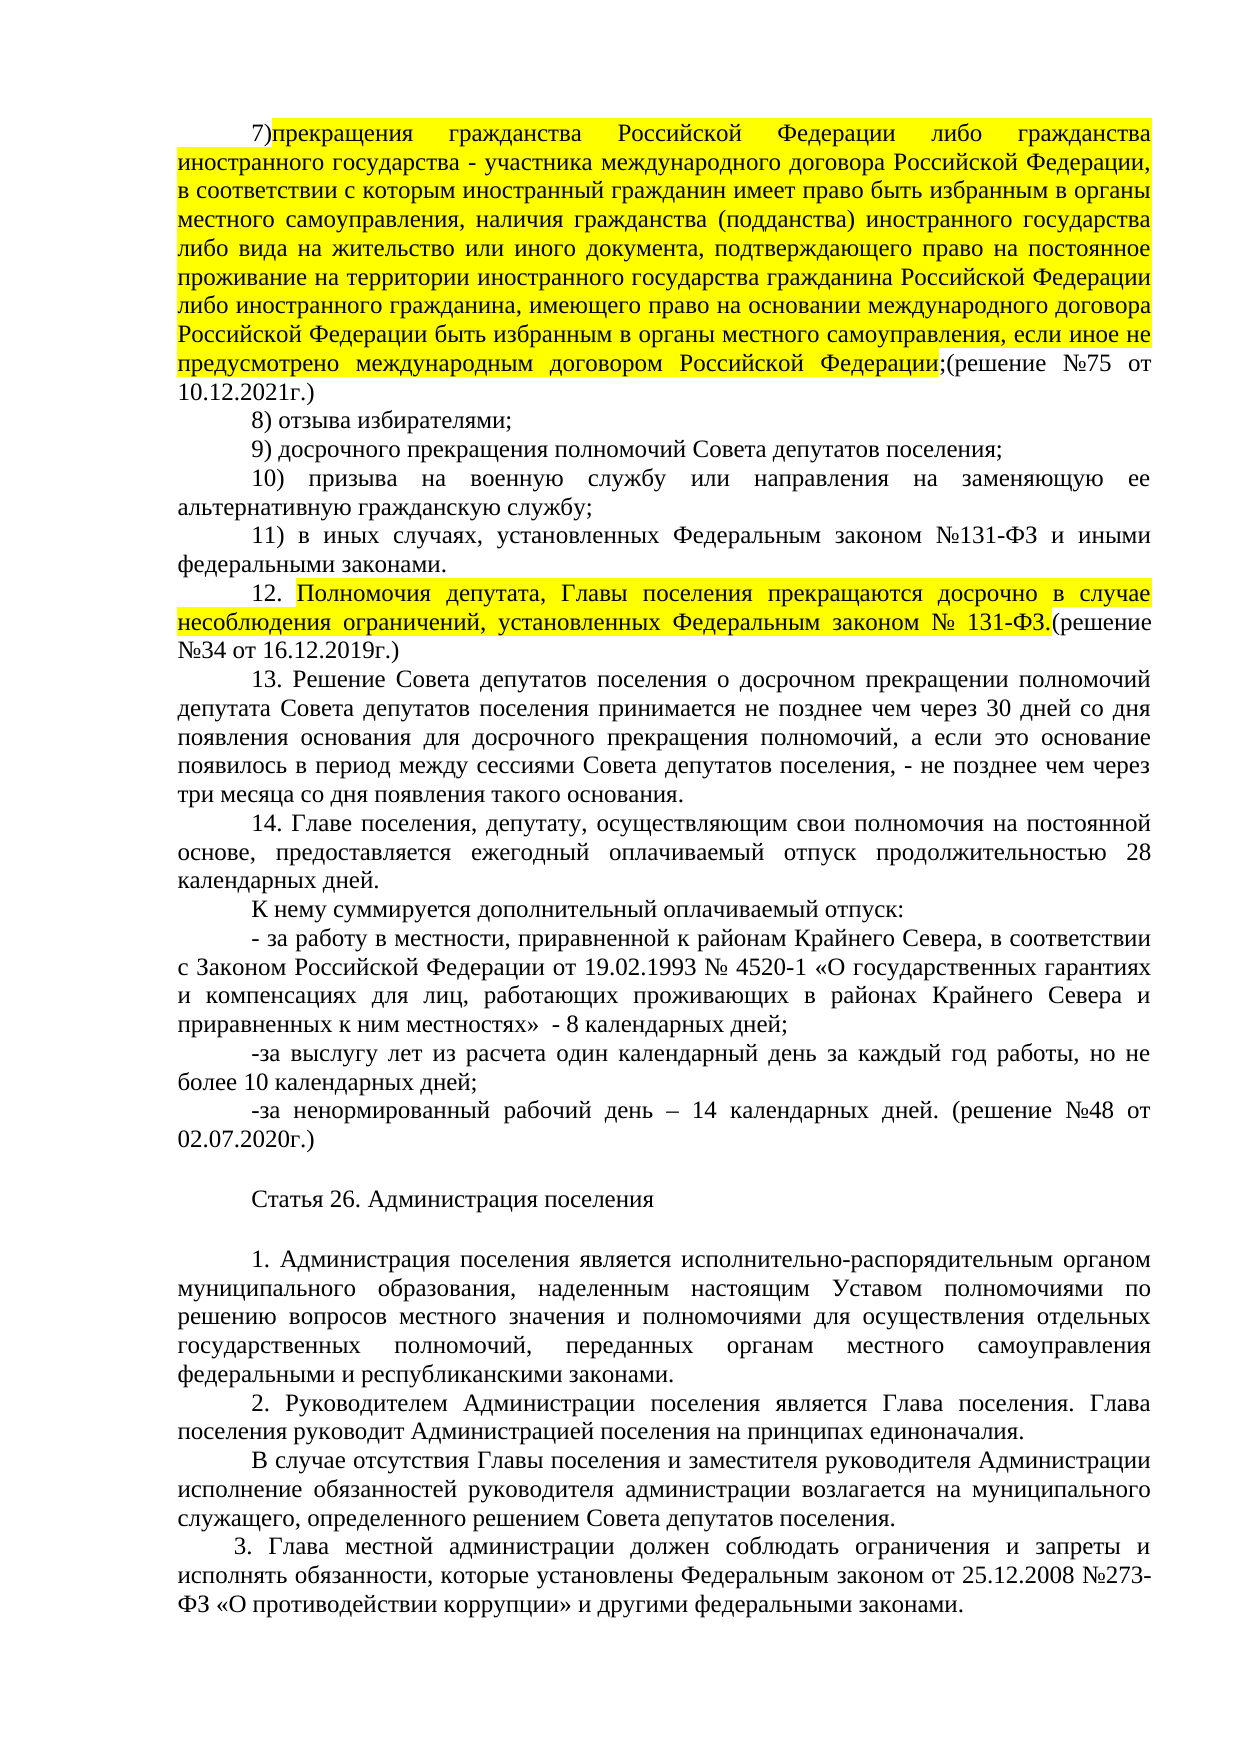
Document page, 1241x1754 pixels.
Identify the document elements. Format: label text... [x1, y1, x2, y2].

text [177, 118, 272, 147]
text 3. Глава местной администрации должен соблюдать ограничения и запреты и исполнять обязанности, которые установлены Федеральным законом от 25.12.2008 №273-ФЗ «О противодействии коррупции» и другими федеральными законами. [177, 1531, 1152, 1618]
text Статья 26. Администрация поселения [177, 1184, 1152, 1213]
text 13. Решение Совета депутатов поселения о досрочном прекращении полномочий депутата Совета депутатов поселения принимается не позднее чем через 30 дней со дня появления основания для досрочного прекращения полномочий, а если это основание появилось в период между сессиями Совета депутатов поселения, - не позднее чем через три месяца со дня появления такого основания. [177, 664, 1152, 808]
text 1. Администрация поселения является исполнительно-распорядительным органом муниципального образования, наделенным настоящим Уставом полномочиями по решению вопросов местного значения и полномочиями для осуществления отдельных государственных полномочий, переданных органам местного самоуправления федеральными и республиканскими законами. [177, 1244, 1152, 1388]
text -за ненормированный рабочий день – 14 календарных дней. (решение №48 от 02.07.2020г.) [177, 1096, 1152, 1153]
text 2. Руководителем Администрации поселения является Глава поселения. Глава поселения руководит Администрацией поселения на принципах единоначалия. [177, 1388, 1152, 1445]
text К нему суммируется дополнительный оплачиваемый отпуск: [177, 894, 1152, 923]
text В случае отсутствия Главы поселения и заместителя руководителя Администрации исполнение обязанностей руководителя администрации возлагается на муниципального служащего, определенного решением Совета депутатов поселения. [177, 1445, 1152, 1531]
text 14. Главе поселения, депутату, осуществляющим свои полномочия на постоянной основе, предоставляется ежегодный оплачиваемый отпуск продолжительностью 28 календарных дней. [177, 808, 1152, 894]
text 9) досрочного прекращения полномочий Совета депутатов поселения; [177, 434, 1152, 463]
text -за выслугу лет из расчета один календарный день за каждый год работы, но не более 10 календарных дней; [177, 1038, 1152, 1096]
text 8) отзыва избирателями; [177, 406, 1152, 434]
text 7)прекращения гражданства Российской Федерации либо гражданства иностранного государства - участника международного договора Российской Федерации, в соответствии с которым иностранный гражданин имеет право быть избранным в органы местного самоуправления, наличия гражданства (подданства) иностранного государства либо вида на жительство или иного документа, подтверждающего право на постоянное проживание на территории иностранного государства гражданина Российской Федерации либо иностранного гражданина, имеющего право на основании международного договора Российской Федерации быть избранным в органы местного самоуправления, если иное не предусмотрено международным договором Российской Федерации;(решение №75 от 10.12.2021г.) [177, 348, 1152, 406]
text - за работу в местности, приравненной к районам Крайнего Севера, в соответствии с Законом Российской Федерации от 19.02.1993 № 4520-1 «О государственных гарантиях и компенсациях для лиц, работающих проживающих в районах Крайнего Севера и приравненных к ним местностях» - 8 календарных дней; [177, 923, 1152, 1038]
text 12. Полномочия депутата, Главы поселения прекращаются досрочно в случае несоблюдения ограничений, установленных Федеральным законом № 131-ФЗ.(решение №34 от 16.12.2019г.) [177, 607, 1152, 664]
text 11) в иных случаях, установленных Федеральным законом №131-ФЗ и иными федеральными законами. [177, 521, 1152, 578]
text 10) призыва на военную службу или направления на заменяющую ее альтернативную гражданскую службу; [177, 463, 1152, 521]
